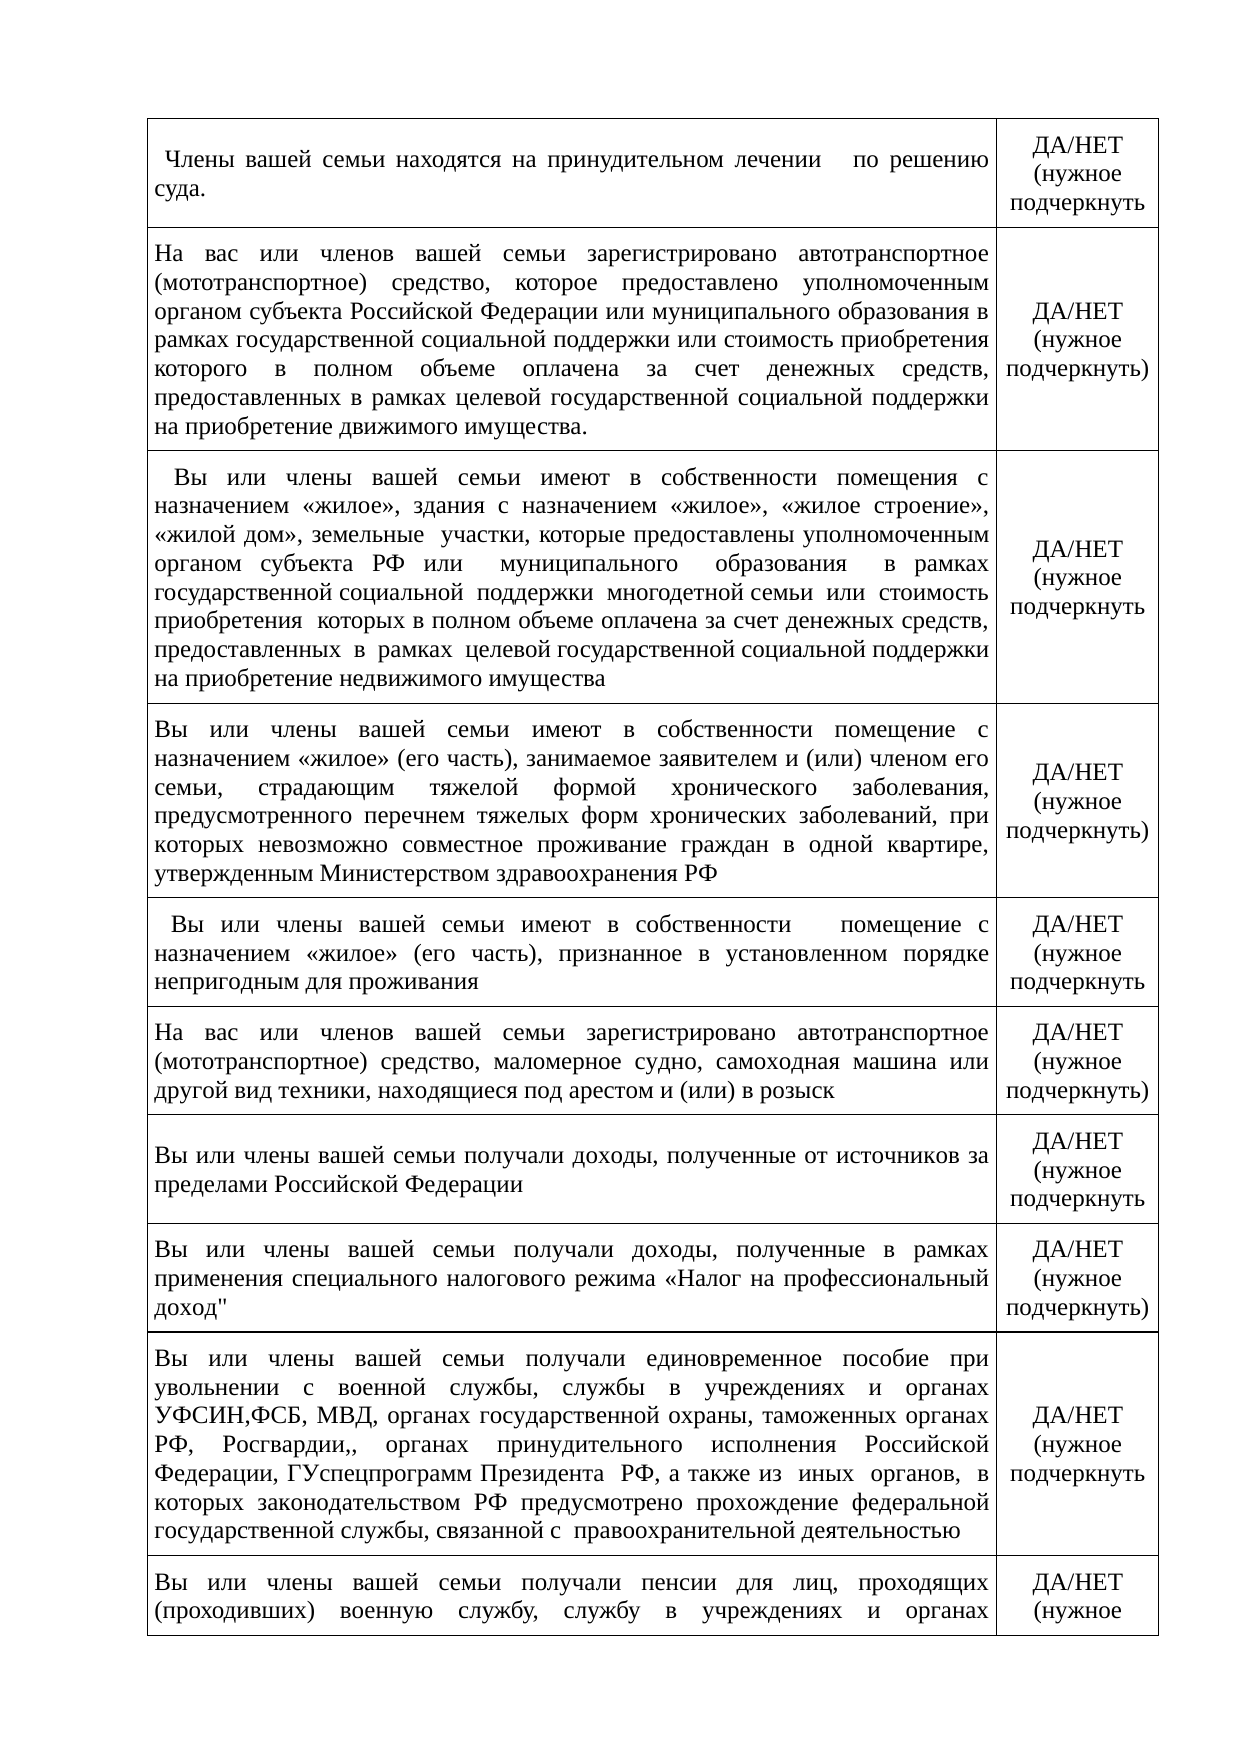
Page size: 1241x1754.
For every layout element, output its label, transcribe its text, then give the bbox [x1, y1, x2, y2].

table_cell ДА/НЕТ (нужное подчеркнуть [997, 119, 1158, 227]
table_cell Вы или члены вашей семьи получали доходы, полученные в рамках применения специального налогового режима «Налог на профессиональный доход" [148, 1224, 996, 1331]
table_cell Члены вашей семьи находятся на принудительном лечении по решению суда. [148, 119, 996, 227]
table_cell ДА/НЕТ (нужное подчеркнуть [997, 898, 1158, 1006]
table_cell Вы или члены вашей семьи получали доходы, полученные от источников за пределами Российской Федерации [148, 1115, 996, 1223]
table_cell Вы или члены вашей семьи имеют в собственности помещение с назначением «жилое» (его часть), признанное в установленном порядке непригодным для проживания [148, 898, 996, 1006]
table_cell Вы или члены вашей семьи получали единовременное пособие при увольнении с военной службы, службы в учреждениях и органах УФСИН,ФСБ, МВД, органах государственной охраны, таможенных органах РФ, Росгвардии,, органах принудительного исполнения Российской Федерации, ГУспецпрограмм Президента РФ, а также из иных органов, в которых законодательством РФ предусмотрено прохождение федеральной государственной службы, связанной с правоохранительной деятельностью [148, 1333, 996, 1555]
table_cell ДА/НЕТ (нужное подчеркнуть) [997, 228, 1158, 450]
table_cell Вы или члены вашей семьи имеют в собственности помещение с назначением «жилое» (его часть), занимаемое заявителем и (или) членом его семьи, страдающим тяжелой формой хронического заболевания, предусмотренного перечнем тяжелых форм хронических заболеваний, при которых невозможно совместное проживание граждан в одной квартире, утвержденным Министерством здравоохранения РФ [148, 704, 996, 897]
table_cell ДА/НЕТ (нужное подчеркнуть) [997, 1224, 1158, 1331]
table_cell ДА/НЕТ (нужное подчеркнуть) [997, 1007, 1158, 1114]
table_cell ДА/НЕТ (нужное подчеркнуть) [997, 704, 1158, 897]
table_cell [148, 1556, 996, 1635]
table_cell ДА/НЕТ (нужное подчеркнуть [997, 451, 1158, 702]
table_cell ДА/НЕТ (нужное подчеркнуть [997, 1115, 1158, 1223]
table_cell Вы или члены вашей семьи имеют в собственности помещения с назначением «жилое», здания с назначением «жилое», «жилое строение», «жилой дом», земельные участки, которые предоставлены уполномоченным органом субъекта РФ или муниципального образования в рамках государственной социальной поддержки многодетной семьи или стоимость приобретения которых в полном объеме оплачена за счет денежных средств, предоставленных в рамках целевой государственной социальной поддержки на приобретение недвижимого имущества [148, 451, 996, 702]
table_cell ДА/НЕТ (нужное подчеркнуть [997, 1333, 1158, 1555]
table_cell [997, 1556, 1158, 1635]
table_cell На вас или членов вашей семьи зарегистрировано автотранспортное (мототранспортное) средство, маломерное судно, самоходная машина или другой вид техники, находящиеся под арестом и (или) в розыск [148, 1007, 996, 1114]
table_cell На вас или членов вашей семьи зарегистрировано автотранспортное (мототранспортное) средство, которое предоставлено уполномоченным органом субъекта Российской Федерации или муниципального образования в рамках государственной социальной поддержки или стоимость приобретения которого в полном объеме оплачена за счет денежных средств, предоставленных в рамках целевой государственной социальной поддержки на приобретение движимого имущества. [148, 228, 996, 450]
